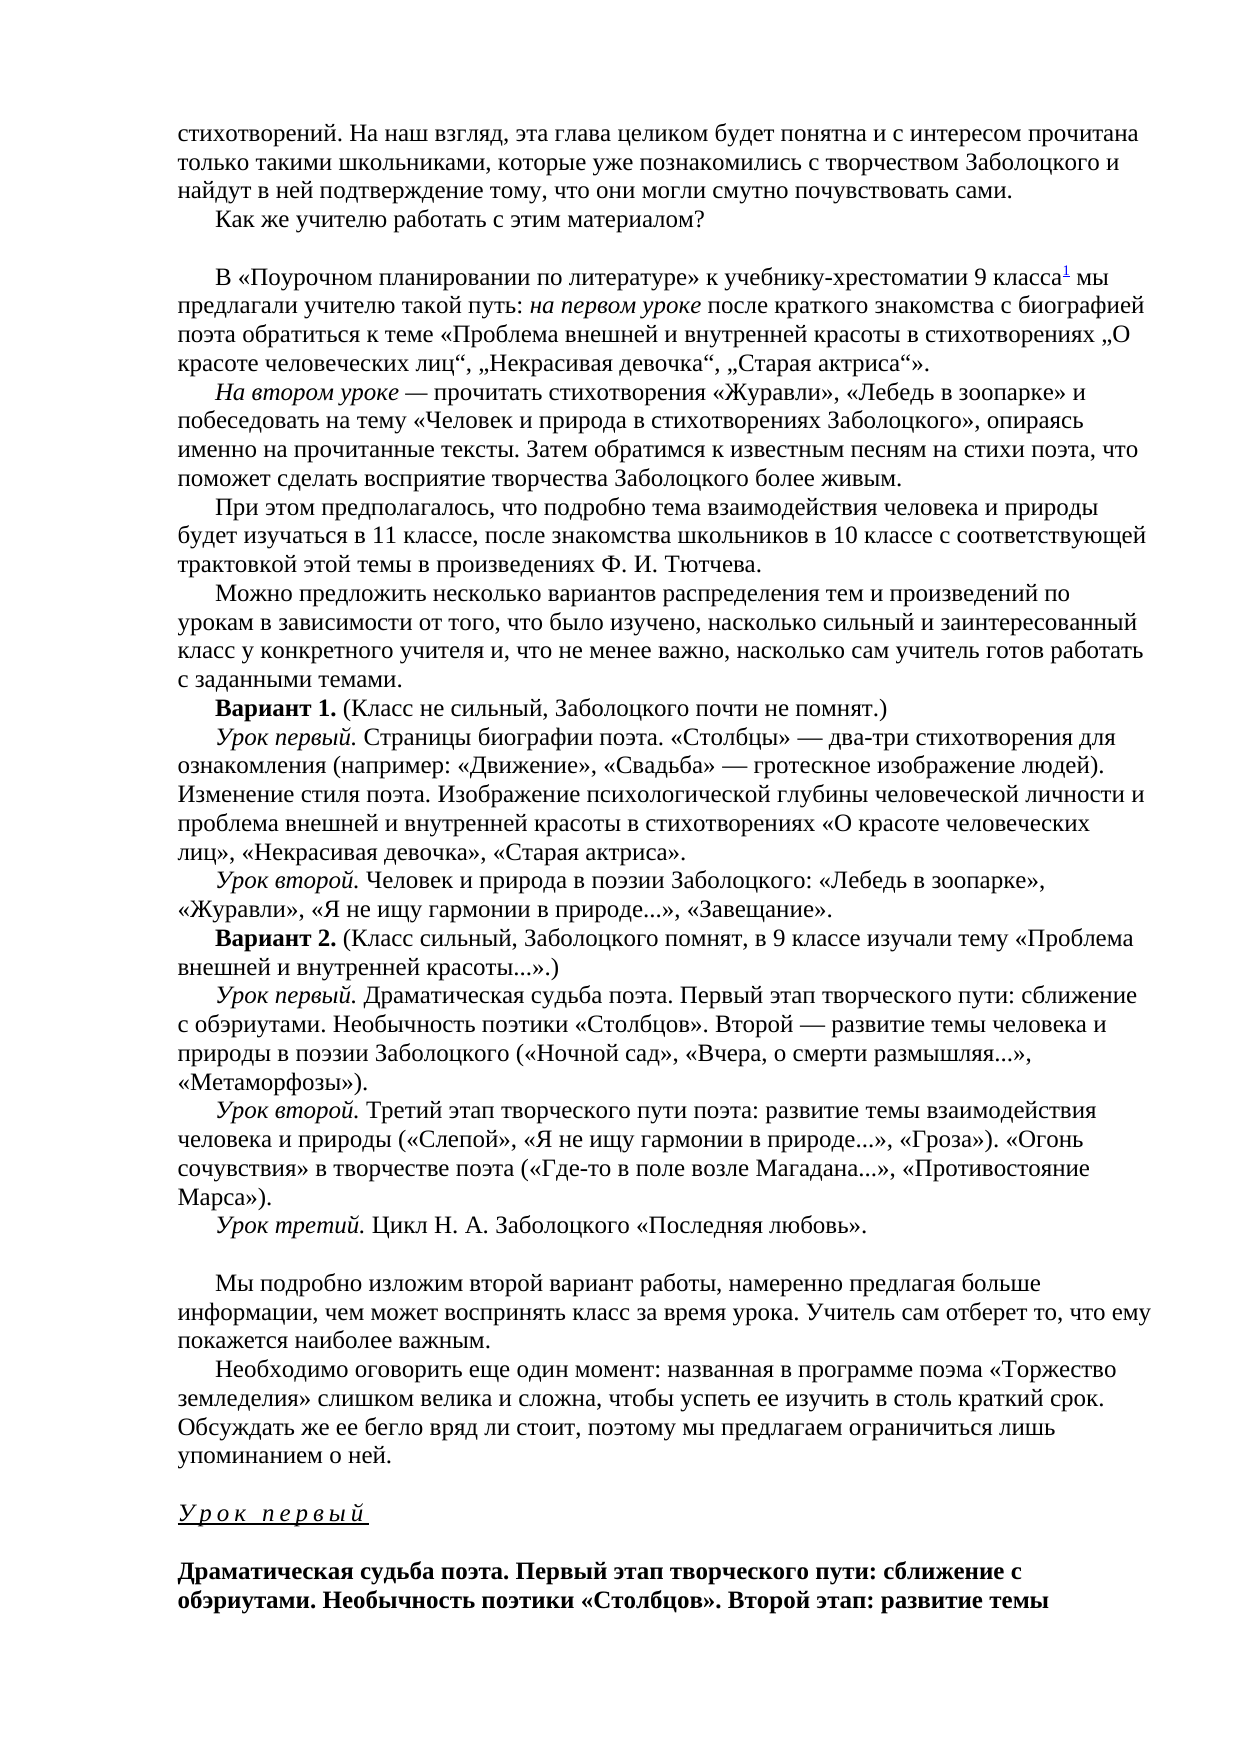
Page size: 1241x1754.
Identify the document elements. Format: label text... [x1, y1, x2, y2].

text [177, 118, 1152, 1469]
text Урок первый [177, 1498, 1152, 1527]
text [177, 1556, 1152, 1614]
